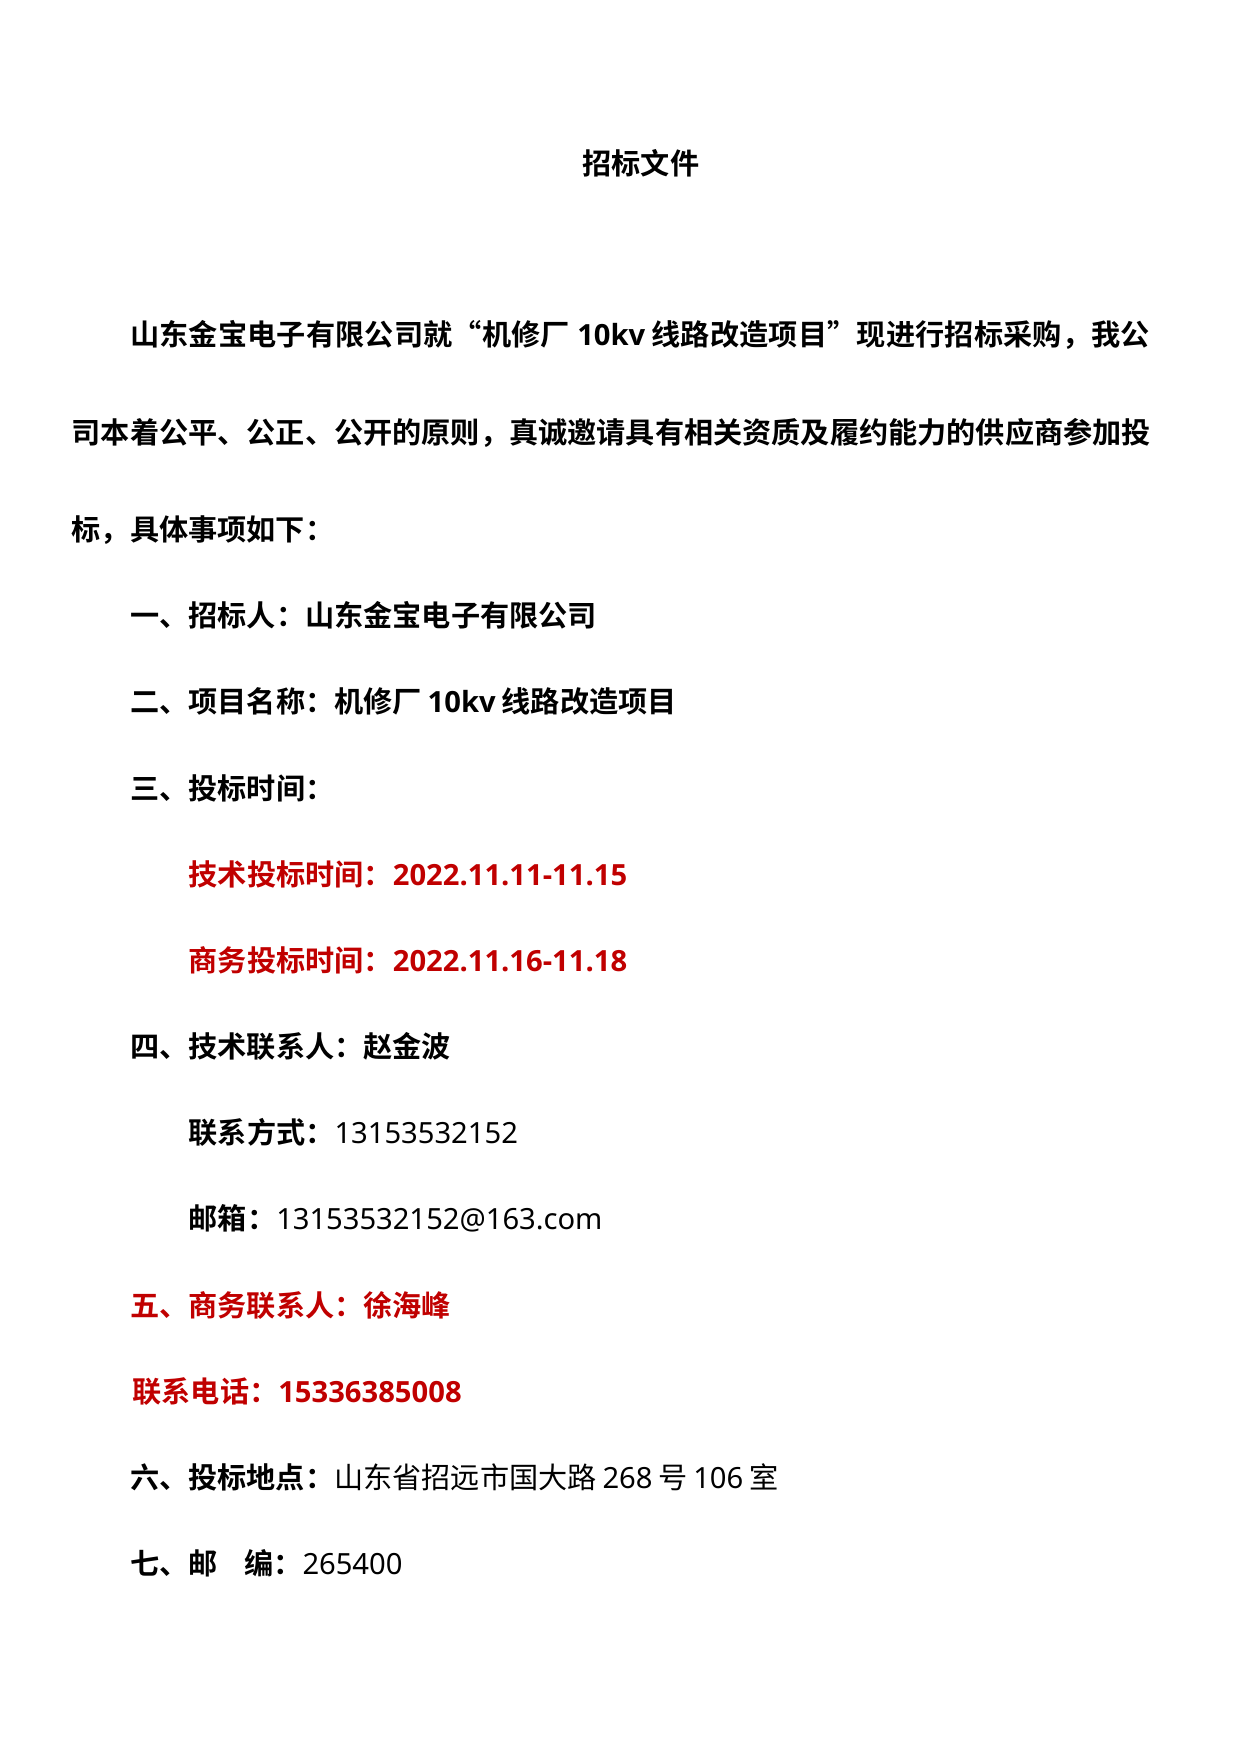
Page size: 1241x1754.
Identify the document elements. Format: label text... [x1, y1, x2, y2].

list 联系电话：15336385008 [71, 1357, 1144, 1422]
text 四、技术联系人：赵金波 [71, 1012, 1144, 1077]
text 七、邮 编：265400 [71, 1529, 1144, 1594]
text 三、投标时间： [71, 754, 1151, 819]
text 商务投标时间：2022.11.16-11.18 [71, 926, 1151, 991]
text 招标文件 [71, 129, 1151, 194]
text 一、招标人：山东金宝电子有限公司 [71, 582, 1151, 647]
text 六、投标地点：山东省招远市国大路268号106室 [130, 1443, 1144, 1508]
text 二、项目名称：机修厂10kv线路改造项目 [71, 668, 1151, 733]
text 技术投标时间：2022.11.11-11.15 [71, 840, 1151, 905]
text 山东金宝电子有限公司就“机修厂10kv线路改造项目”现进行招标采购，我公司本着公平、公正、公开的原则，真诚邀请具有相关资质及履约能力的供应商参加投标，具体事项如下： [71, 300, 1151, 560]
text 联系方式：13153532152 [71, 1098, 1144, 1163]
list 五、商务联系人：徐海峰 [71, 1271, 1144, 1336]
text 邮箱：13153532152@163.com [71, 1184, 1144, 1249]
